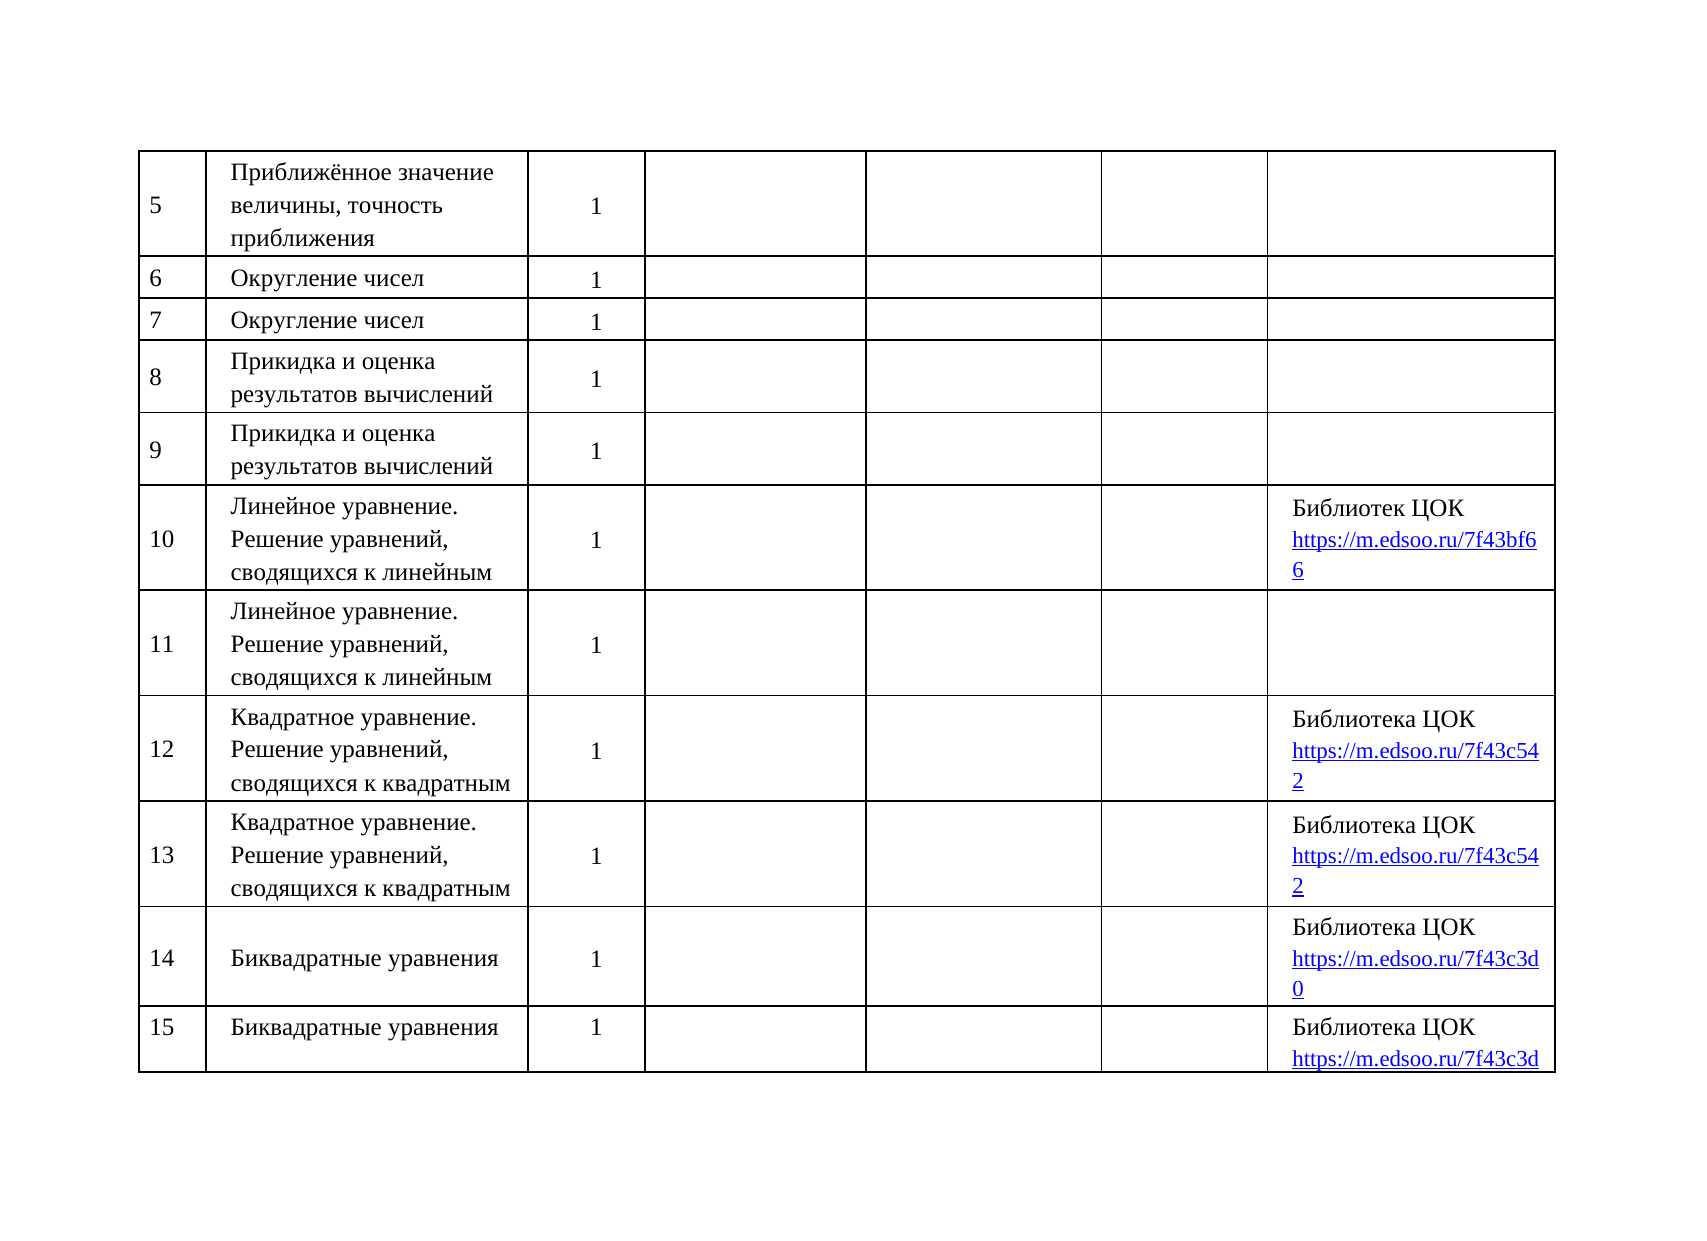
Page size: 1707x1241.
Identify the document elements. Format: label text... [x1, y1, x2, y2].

table_cell 1 [529, 591, 644, 695]
table_cell [867, 802, 1101, 906]
table_cell Библиотека ЦОК https://m.edsoo.ru/7f43c542 [1268, 802, 1554, 906]
table_cell [867, 1007, 1101, 1071]
table_cell 7 [140, 299, 205, 339]
table_cell [646, 152, 865, 255]
table_cell [1102, 486, 1267, 589]
table_cell 12 [140, 696, 205, 800]
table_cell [207, 1007, 527, 1071]
table_cell [867, 299, 1101, 339]
table_cell [867, 696, 1101, 800]
table_cell [646, 1007, 865, 1071]
table_cell 14 [140, 907, 205, 1005]
table_cell [1102, 1007, 1267, 1071]
table_cell 1 [529, 257, 644, 297]
table_cell [646, 299, 865, 339]
table_cell [1102, 907, 1267, 1005]
table_cell Библиотека ЦОК https://m.edsoo.ru/7f43c542 [1268, 696, 1554, 800]
table_cell Линейное уравнение. Решение уравнений, сводящихся к линейным [207, 486, 527, 589]
table_cell [646, 257, 865, 297]
table_cell Прикидка и оценка результатов вычислений [207, 413, 527, 484]
table_cell [867, 341, 1101, 412]
table_cell [1268, 413, 1554, 484]
table_cell 1 [529, 802, 644, 906]
table_cell Округление чисел [207, 257, 527, 297]
table_cell 9 [140, 413, 205, 484]
table_cell 11 [140, 591, 205, 695]
table_cell Квадратное уравнение. Решение уравнений, сводящихся к квадратным [207, 696, 527, 800]
table_cell [646, 696, 865, 800]
table_cell 6 [140, 257, 205, 297]
table_cell [1102, 341, 1267, 412]
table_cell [1268, 907, 1554, 1005]
table_cell [867, 152, 1101, 255]
table_cell 1 [529, 299, 644, 339]
table_cell 5 [140, 152, 205, 255]
table_cell [867, 257, 1101, 297]
table_cell [1268, 299, 1554, 339]
table_cell [1102, 257, 1267, 297]
table_cell [646, 413, 865, 484]
table_cell [646, 486, 865, 589]
table_cell [1102, 696, 1267, 800]
table_cell 1 [529, 413, 644, 484]
table_cell Прикидка и оценка результатов вычислений [207, 341, 527, 412]
table_cell [867, 591, 1101, 695]
table_cell Биквадратные уравнения [207, 907, 527, 1005]
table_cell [1268, 1007, 1554, 1071]
table_cell Округление чисел [207, 299, 527, 339]
table_cell 8 [140, 341, 205, 412]
table_cell Приближённое значение величины, точность приближения [207, 152, 527, 255]
table_cell Линейное уравнение. Решение уравнений, сводящихся к линейным [207, 591, 527, 695]
table_cell 1 [529, 907, 644, 1005]
table_cell 1 [529, 152, 644, 255]
table_cell 1 [529, 341, 644, 412]
table_cell [646, 802, 865, 906]
table_cell 1 [529, 1007, 644, 1071]
table_cell 1 [529, 696, 644, 800]
table_cell [1102, 802, 1267, 906]
table_cell [1102, 299, 1267, 339]
table_cell [867, 907, 1101, 1005]
table_cell 1 [529, 486, 644, 589]
table_cell [867, 413, 1101, 484]
table_cell Библиотек ЦОК https://m.edsoo.ru/7f43bf66 [1268, 486, 1554, 589]
table_cell [1268, 591, 1554, 695]
table_cell [646, 907, 865, 1005]
table_cell 13 [140, 802, 205, 906]
table_cell 10 [140, 486, 205, 589]
table_cell [1268, 152, 1554, 255]
table_cell [1102, 152, 1267, 255]
table_cell [1268, 257, 1554, 297]
table_cell 15 [140, 1007, 205, 1071]
table_cell [1268, 341, 1554, 412]
table_cell [1102, 413, 1267, 484]
table_cell [646, 341, 865, 412]
table_cell Квадратное уравнение. Решение уравнений, сводящихся к квадратным [207, 802, 527, 906]
table_cell [646, 591, 865, 695]
table_cell [867, 486, 1101, 589]
table_cell [1102, 591, 1267, 695]
